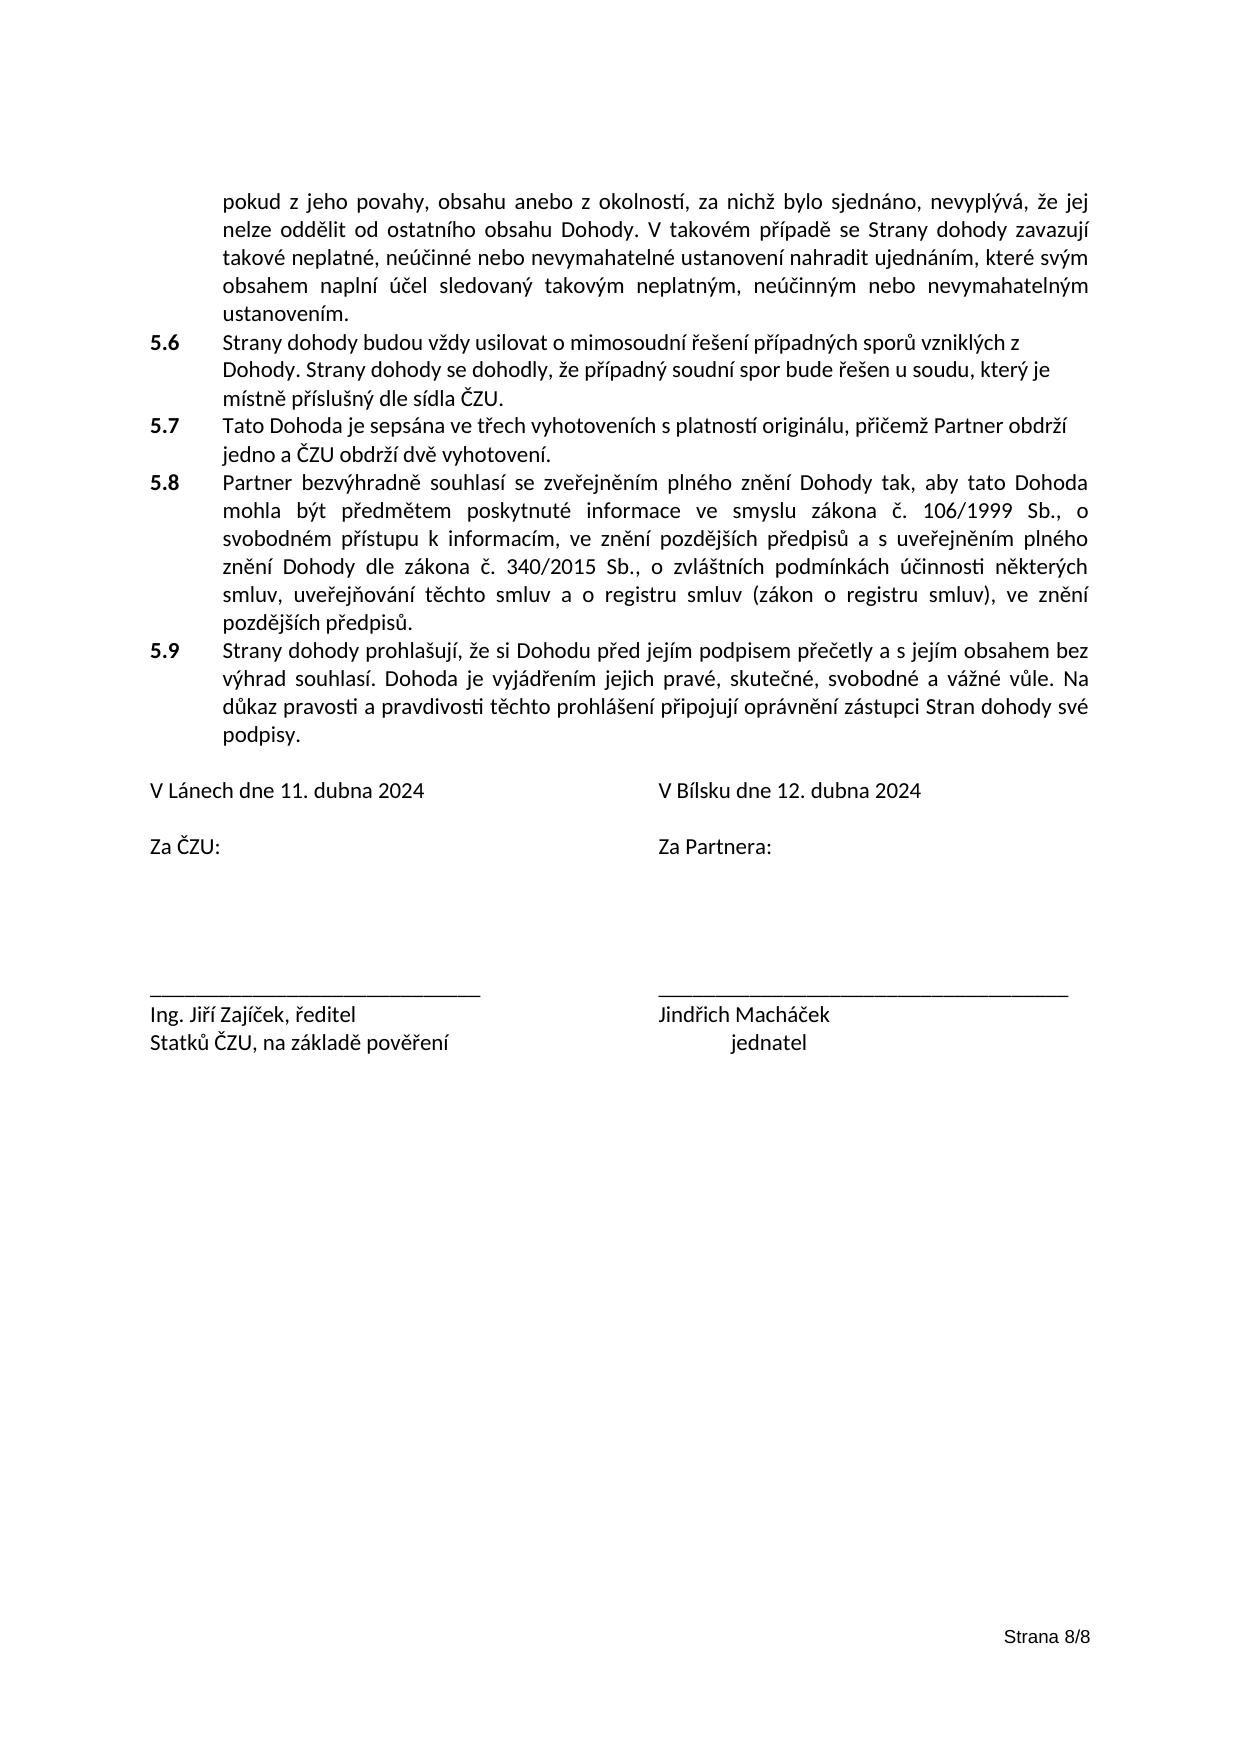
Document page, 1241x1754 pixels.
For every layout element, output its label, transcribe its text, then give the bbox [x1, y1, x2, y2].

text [150, 187, 1090, 328]
text 5.7 Tato Dohoda je sepsána ve třech vyhotoveních s platností originálu, přičemž Partner obdrží jedno a ČZU obdrží dvě vyhotovení. [150, 412, 1090, 468]
text 5.9 Strany dohody prohlašují, že si Dohodu před jejím podpisem přečetly a s jejím obsahem bez výhrad souhlasí. Dohoda je vyjádřením jejich pravé, skutečné, svobodné a vážné vůle. Na důkaz pravosti a pravdivosti těchto prohlášení připojují oprávnění zástupci Stran dohody své podpisy. [150, 636, 1090, 748]
text V Lánech dne 11. dubna 2024 V Bílsku dne 12. dubna 2024 [150, 776, 1090, 804]
text _____________________________ ____________________________________ [150, 972, 1090, 1000]
text 5.6 Strany dohody budou vždy usilovat o mimosoudní řešení případných sporů vzniklých z Dohody. Strany dohody se dohodly, že případný soudní spor bude řešen u soudu, který je místně příslušný dle sídla ČZU. [150, 328, 1090, 412]
text 5.8 Partner bezvýhradně souhlasí se zveřejněním plného znění Dohody tak, aby tato Dohoda mohla být předmětem poskytnuté informace ve smyslu zákona č. 106/1999 Sb., o svobodném přístupu k informacím, ve znění pozdějších předpisů a s uveřejněním plného znění Dohody dle zákona č. 340/2015 Sb., o zvláštních podmínkách účinnosti některých smluv, uveřejňování těchto smluv a o registru smluv (zákon o registru smluv), ve znění pozdějších předpisů. [150, 468, 1090, 636]
text Ing. Jiří Zajíček, ředitel Jindřich Macháček [150, 1000, 1090, 1028]
text Statků ČZU, na základě pověření jednatel [150, 1028, 1090, 1056]
text Za ČZU: Za Partnera: [150, 832, 1090, 860]
